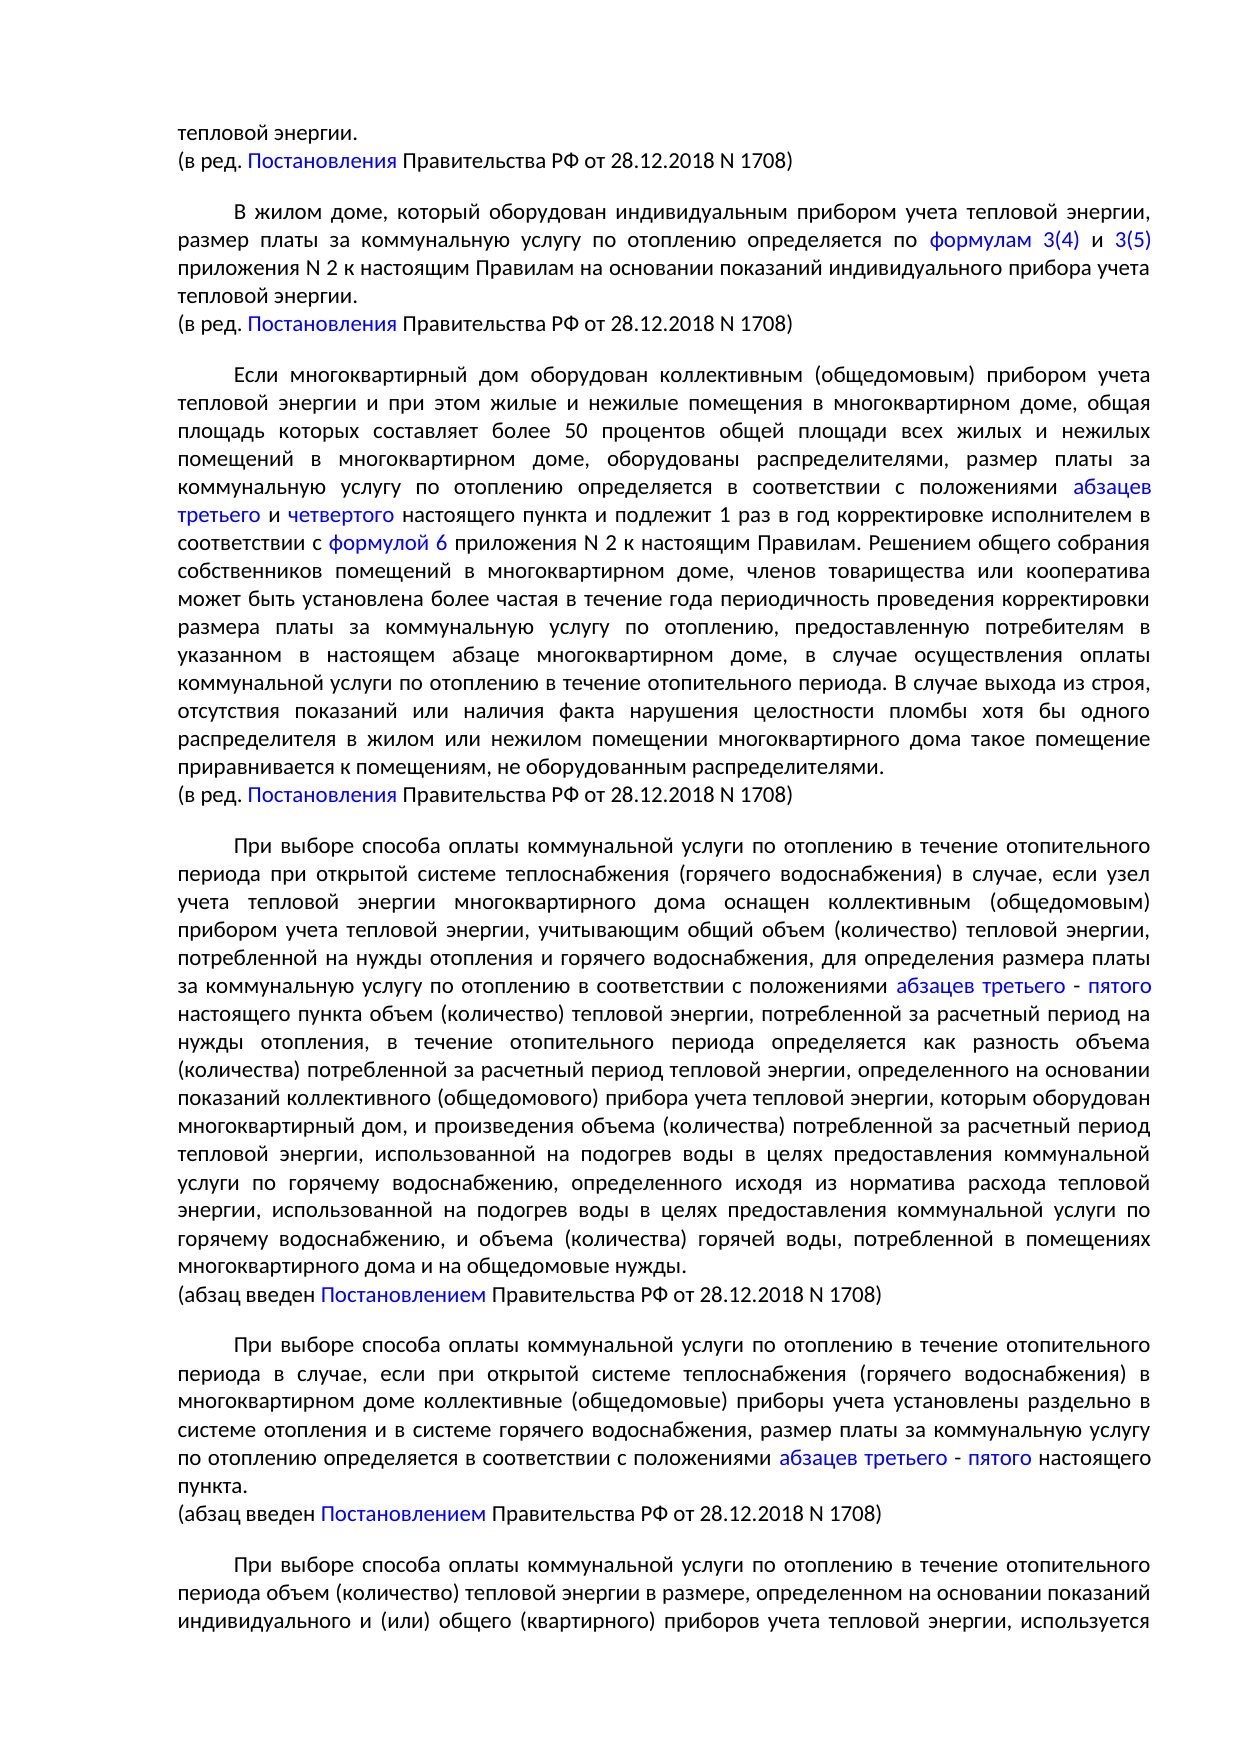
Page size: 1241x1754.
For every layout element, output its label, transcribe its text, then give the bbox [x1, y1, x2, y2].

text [177, 118, 1152, 146]
text (в ред. Постановления Правительства РФ от 28.12.2018 N 1708) [177, 309, 1152, 337]
text (абзац введен Постановлением Правительства РФ от 28.12.2018 N 1708) [177, 1280, 1152, 1308]
text При выборе способа оплаты коммунальной услуги по отоплению в течение отопительного периода при открытой системе теплоснабжения (горячего водоснабжения) в случае, если узел учета тепловой энергии многоквартирного дома оснащен коллективным (общедомовым) прибором учета тепловой энергии, учитывающим общий объем (количество) тепловой энергии, потребленной на нужды отопления и горячего водоснабжения, для определения размера платы за коммунальную услугу по отоплению в соответствии с положениями абзацев третьего - пятого настоящего пункта объем (количество) тепловой энергии, потребленной за расчетный период на нужды отопления, в течение отопительного периода определяется как разность объема (количества) потребленной за расчетный период тепловой энергии, определенного на основании показаний коллективного (общедомового) прибора учета тепловой энергии, которым оборудован многоквартирный дом, и произведения объема (количества) потребленной за расчетный период тепловой энергии, использованной на подогрев воды в целях предоставления коммунальной услуги по горячему водоснабжению, определенного исходя из норматива расхода тепловой энергии, использованной на подогрев воды в целях предоставления коммунальной услуги по горячему водоснабжению, и объема (количества) горячей воды, потребленной в помещениях многоквартирного дома и на общедомовые нужды. [177, 831, 1152, 1280]
text В жилом доме, который оборудован индивидуальным прибором учета тепловой энергии, размер платы за коммунальную услугу по отоплению определяется по формулам 3(4) и 3(5) приложения N 2 к настоящим Правилам на основании показаний индивидуального прибора учета тепловой энергии. [177, 197, 1152, 309]
text (в ред. Постановления Правительства РФ от 28.12.2018 N 1708) [177, 780, 1152, 808]
text (абзац введен Постановлением Правительства РФ от 28.12.2018 N 1708) [177, 1499, 1152, 1527]
text (в ред. Постановления Правительства РФ от 28.12.2018 N 1708) [177, 146, 1152, 174]
text Если многоквартирный дом оборудован коллективным (общедомовым) прибором учета тепловой энергии и при этом жилые и нежилые помещения в многоквартирном доме, общая площадь которых составляет более 50 процентов общей площади всех жилых и нежилых помещений в многоквартирном доме, оборудованы распределителями, размер платы за коммунальную услугу по отоплению определяется в соответствии с положениями абзацев третьего и четвертого настоящего пункта и подлежит 1 раз в год корректировке исполнителем в соответствии с формулой 6 приложения N 2 к настоящим Правилам. Решением общего собрания собственников помещений в многоквартирном доме, членов товарищества или кооператива может быть установлена более частая в течение года периодичность проведения корректировки размера платы за коммунальную услугу по отоплению, предоставленную потребителям в указанном в настоящем абзаце многоквартирном доме, в случае осуществления оплаты коммунальной услуги по отоплению в течение отопительного периода. В случае выхода из строя, отсутствия показаний или наличия факта нарушения целостности пломбы хотя бы одного распределителя в жилом или нежилом помещении многоквартирного дома такое помещение приравнивается к помещениям, не оборудованным распределителями. [177, 360, 1152, 780]
text При выборе способа оплаты коммунальной услуги по отоплению в течение отопительного периода в случае, если при открытой системе теплоснабжения (горячего водоснабжения) в многоквартирном доме коллективные (общедомовые) приборы учета установлены раздельно в системе отопления и в системе горячего водоснабжения, размер платы за коммунальную услугу по отоплению определяется в соответствии с положениями абзацев третьего - пятого настоящего пункта. [177, 1331, 1152, 1499]
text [177, 1550, 1152, 1634]
